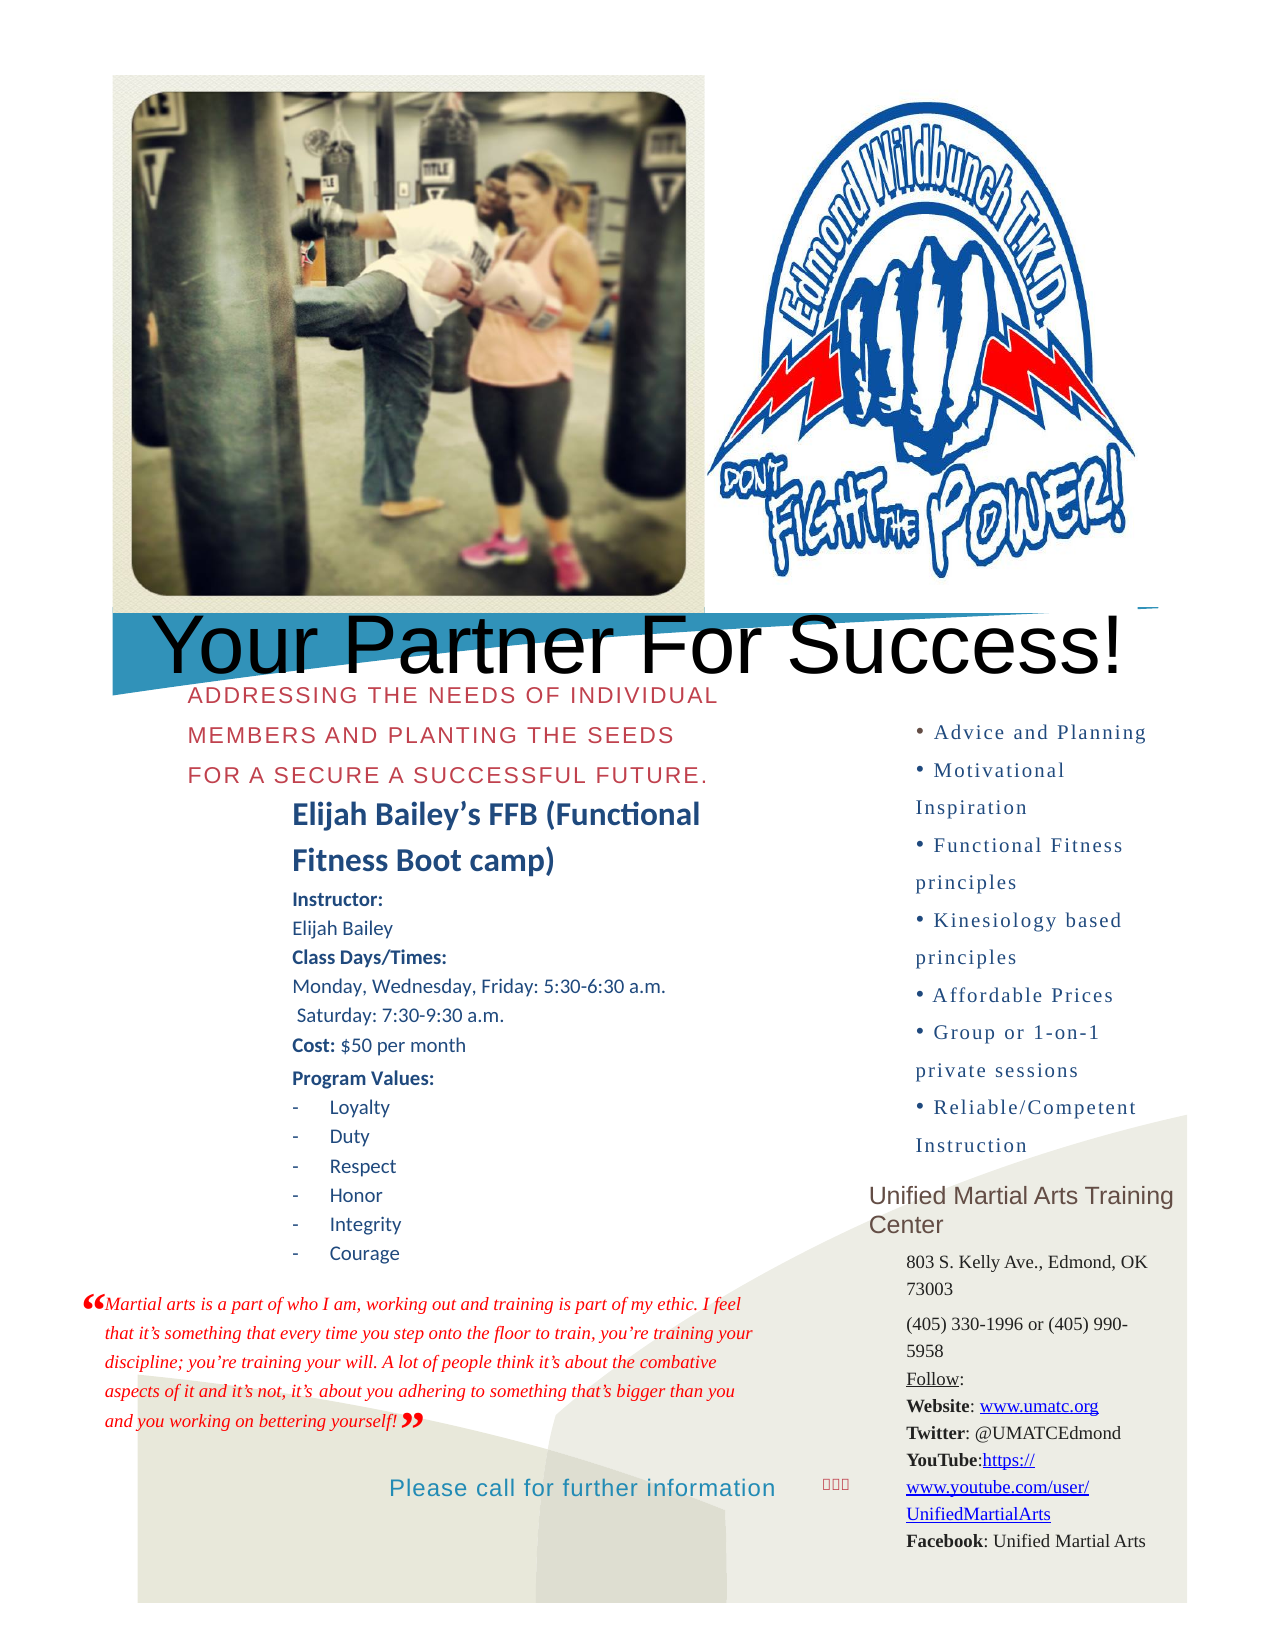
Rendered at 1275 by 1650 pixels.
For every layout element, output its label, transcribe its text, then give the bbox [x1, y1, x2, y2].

list Mr. Bailey’s Bio: [112, 612, 1162, 637]
picture [112, 75, 1138, 613]
